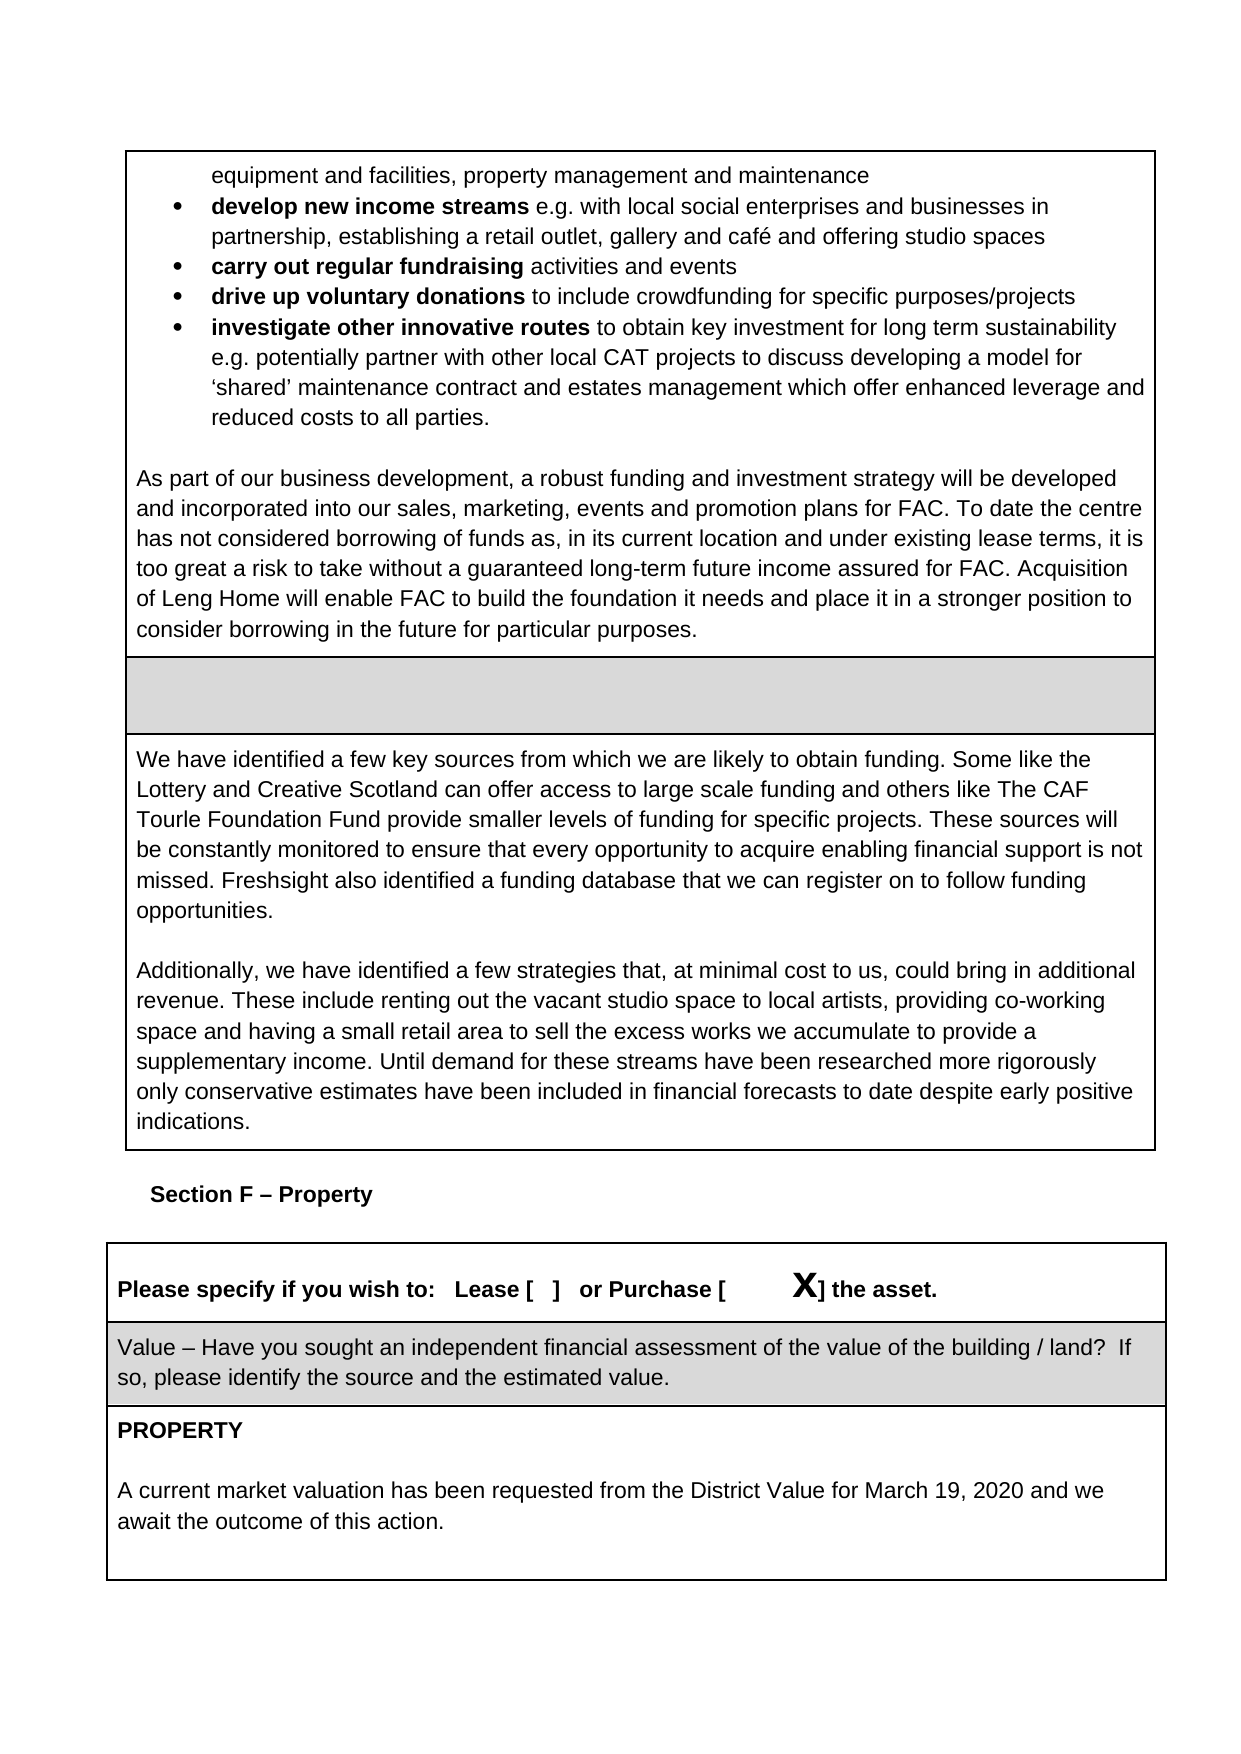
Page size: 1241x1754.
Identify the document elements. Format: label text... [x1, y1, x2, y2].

table_header Please specify if you wish to: Lease [ ] or Purchase [ x] the asset. [108, 1244, 1165, 1321]
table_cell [108, 1407, 1165, 1578]
table_cell Value – Have you sought an independent financial assessment of the value of the building / land? If so, please identify the source and the estimated value. [108, 1323, 1165, 1404]
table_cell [127, 152, 1154, 656]
table_cell [127, 658, 1154, 733]
text Section F – Property [150, 1181, 1090, 1208]
table_cell We have identified a few key sources from which we are likely to obtain funding. Some like the Lottery and Creative Scotland can offer access to large scale funding and others like The CAF Tourle Foundation Fund provide smaller levels of funding for specific projects. These sources will be constantly monitored to ensure that every opportunity to acquire enabling financial support is not missed. Freshsight also identified a funding database that we can register on to follow funding opportunities. Additionally, we have identified a few strategies that, at minimal cost to us, could bring in additional revenue. These include renting out the vacant studio space to local artists, providing co-working space and having a small retail area to sell the excess works we accumulate to provide a supplementary income. Until demand for these streams have been researched more rigorously only conservative estimates have been included in financial forecasts to date despite early positive indications. [127, 735, 1154, 1149]
